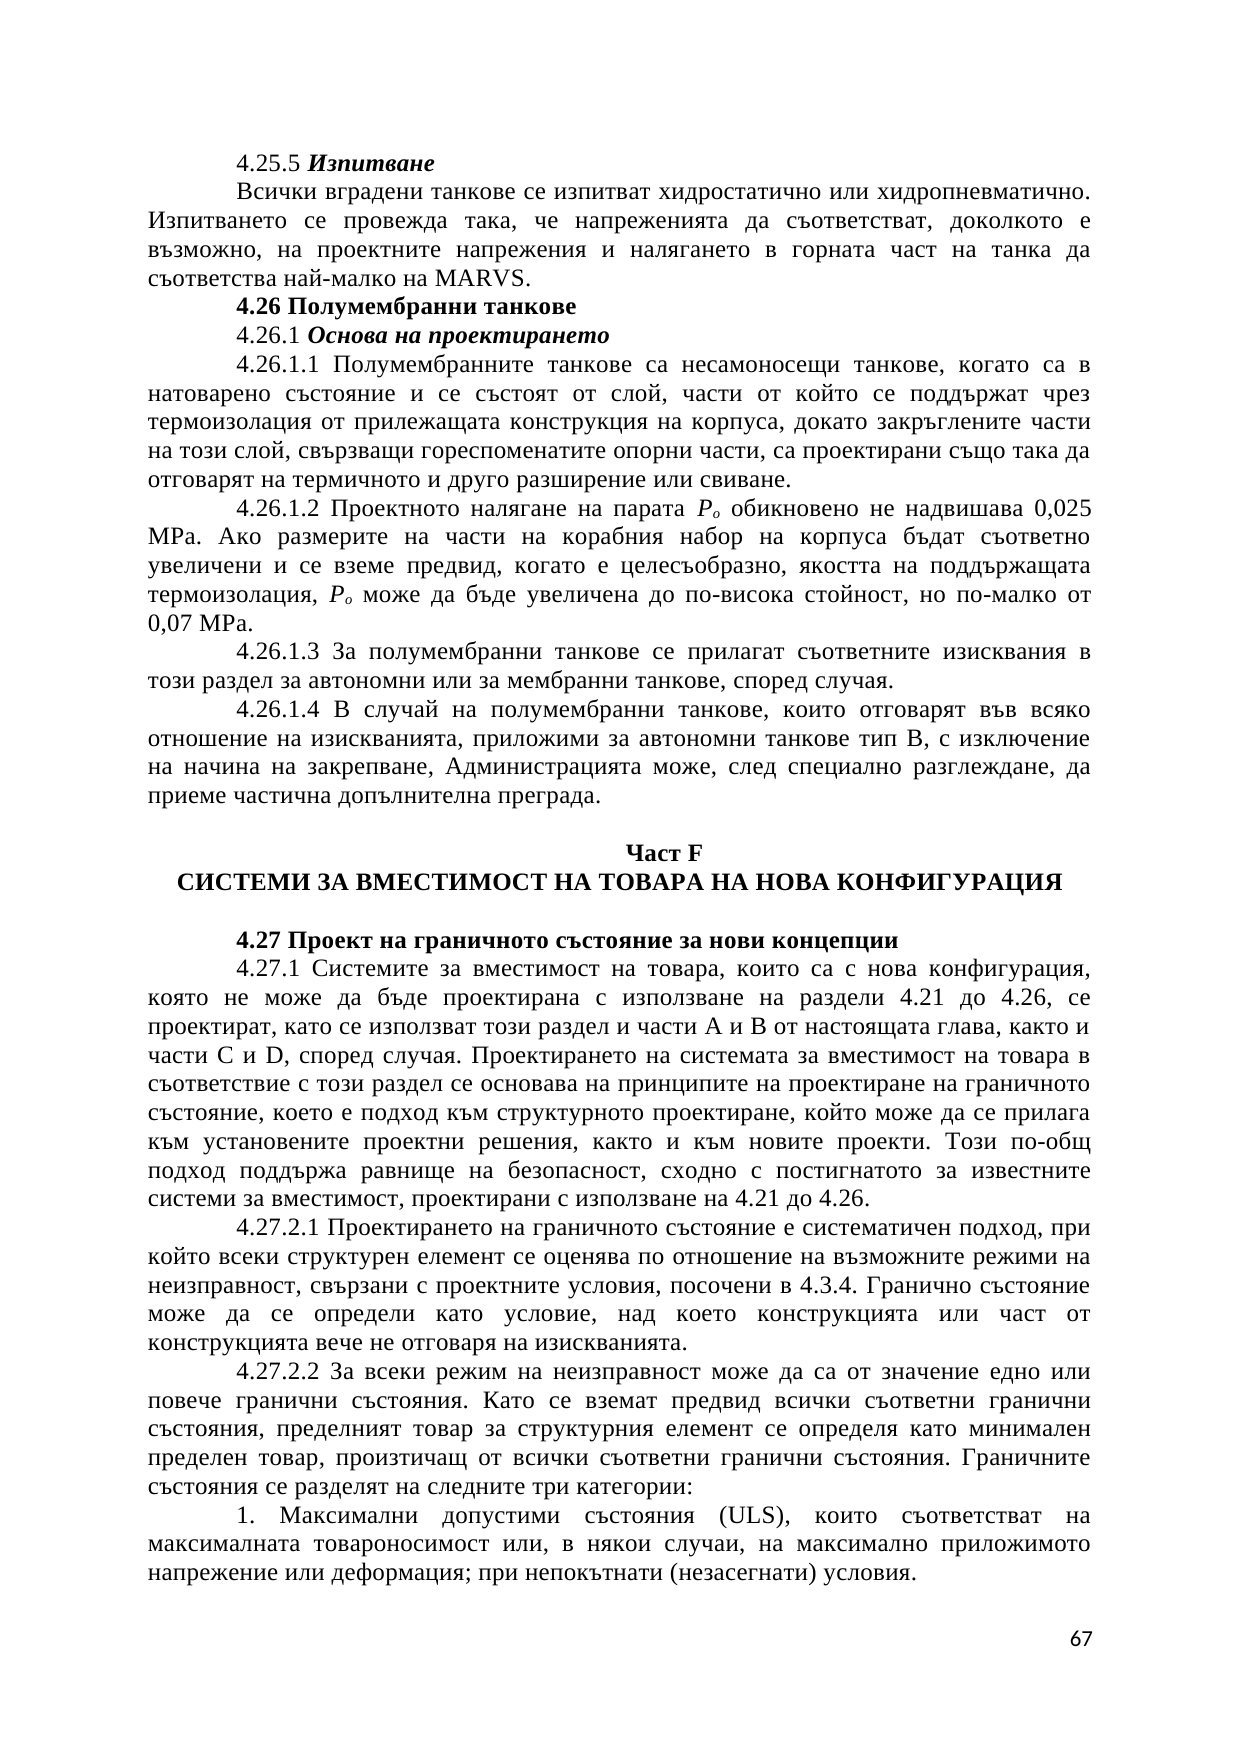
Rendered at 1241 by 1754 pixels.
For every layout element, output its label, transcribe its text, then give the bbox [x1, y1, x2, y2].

text Всички вградени танкове се изпитват хидростатично или хидропневматично. Изпитването се провежда така, че напреженията да съответстват, доколкото е възможно, на проектните напрежения и налягането в горната част на танка да съответства най-малко на MARVS. [148, 176, 1093, 291]
text 4.26.1.3 За полумембранни танкове се прилагат съответните изисквания в този раздел за автономни или за мембранни танкове, според случая. [148, 636, 1093, 694]
text 4.26.1.4 В случай на полумембранни танкове, които отговарят във всяко отношение на изискванията, приложими за автономни танкове тип B, с изключение на начина на закрепване, Администрацията може, след специално разглеждане, да приеме частична допълнителна преграда. [148, 694, 1093, 809]
text 1. Максимални допустими състояния (ULS), които съответстват на максималната товароносимост или, в някои случаи, на максимално приложимото напрежение или деформация; при непокътнати (незасегнати) условия. [148, 1500, 1093, 1586]
text 4.26.1.2 Проектното налягане на парата Po обикновено не надвишава 0,025 MPa. Ако размерите на части на корабния набор на корпуса бъдат съответно увеличени и се вземе предвид, когато е целесъобразно, якостта на поддържащата термоизолация, Po може да бъде увеличена до по-висока стойност, но по-малко от 0,07 MPa. [148, 493, 1093, 636]
text Част F СИСТЕМИ ЗА ВМЕСТИМОСТ НА ТОВАРА НА НОВА КОНФИГУРАЦИЯ [148, 838, 1093, 896]
text 4.26 Полумембранни танкове [148, 291, 1093, 320]
text 4.25.5 Изпитване [148, 148, 1093, 176]
text 4.26.1.1 Полумембранните танкове са несамоносещи танкове, когато са в натоварено състояние и се състоят от слой, части от който се поддържат чрез термоизолация от прилежащата конструкция на корпуса, докато закръглените части на този слой, свързващи гореспоменатите опорни части, са проектирани също така да отговарят на термичното и друго разширение или свиване. [148, 349, 1093, 493]
text 4.27 Проект на граничното състояние за нови концепции [148, 925, 1093, 953]
text 4.27.2.1 Проектирането на граничното състояние е систематичен подход, при който всеки структурен елемент се оценява по отношение на възможните режими на неизправност, свързани с проектните условия, посочени в 4.3.4. Гранично състояние може да се определи като условие, над което конструкцията или част от конструкцията вече не отговаря на изискванията. [148, 1212, 1093, 1356]
text 4.27.2.2 За всеки режим на неизправност може да са от значение едно или повече гранични състояния. Като се вземат предвид всички съответни гранични състояния, пределният товар за структурния елемент се определя като минимален пределен товар, произтичащ от всички съответни гранични състояния. Граничните състояния се разделят на следните три категории: [148, 1356, 1093, 1500]
text 4.26.1 Основа на проектирането [148, 320, 1093, 349]
text 4.27.1 Системите за вместимост на товара, които са с нова конфигурация, която не може да бъде проектирана с използване на раздели 4.21 до 4.26, се проектират, като се използват този раздел и части A и B от настоящата глава, както и части C и D, според случая. Проектирането на системата за вместимост на товара в съответствие с този раздел се основава на принципите на проектиране на граничното състояние, което е подход към структурното проектиране, който може да се прилага към установените проектни решения, както и към новите проекти. Този по-общ подход поддържа равнище на безопасност, сходно с постигнатото за известните системи за вместимост, проектирани с използване на 4.21 до 4.26. [148, 953, 1093, 1212]
